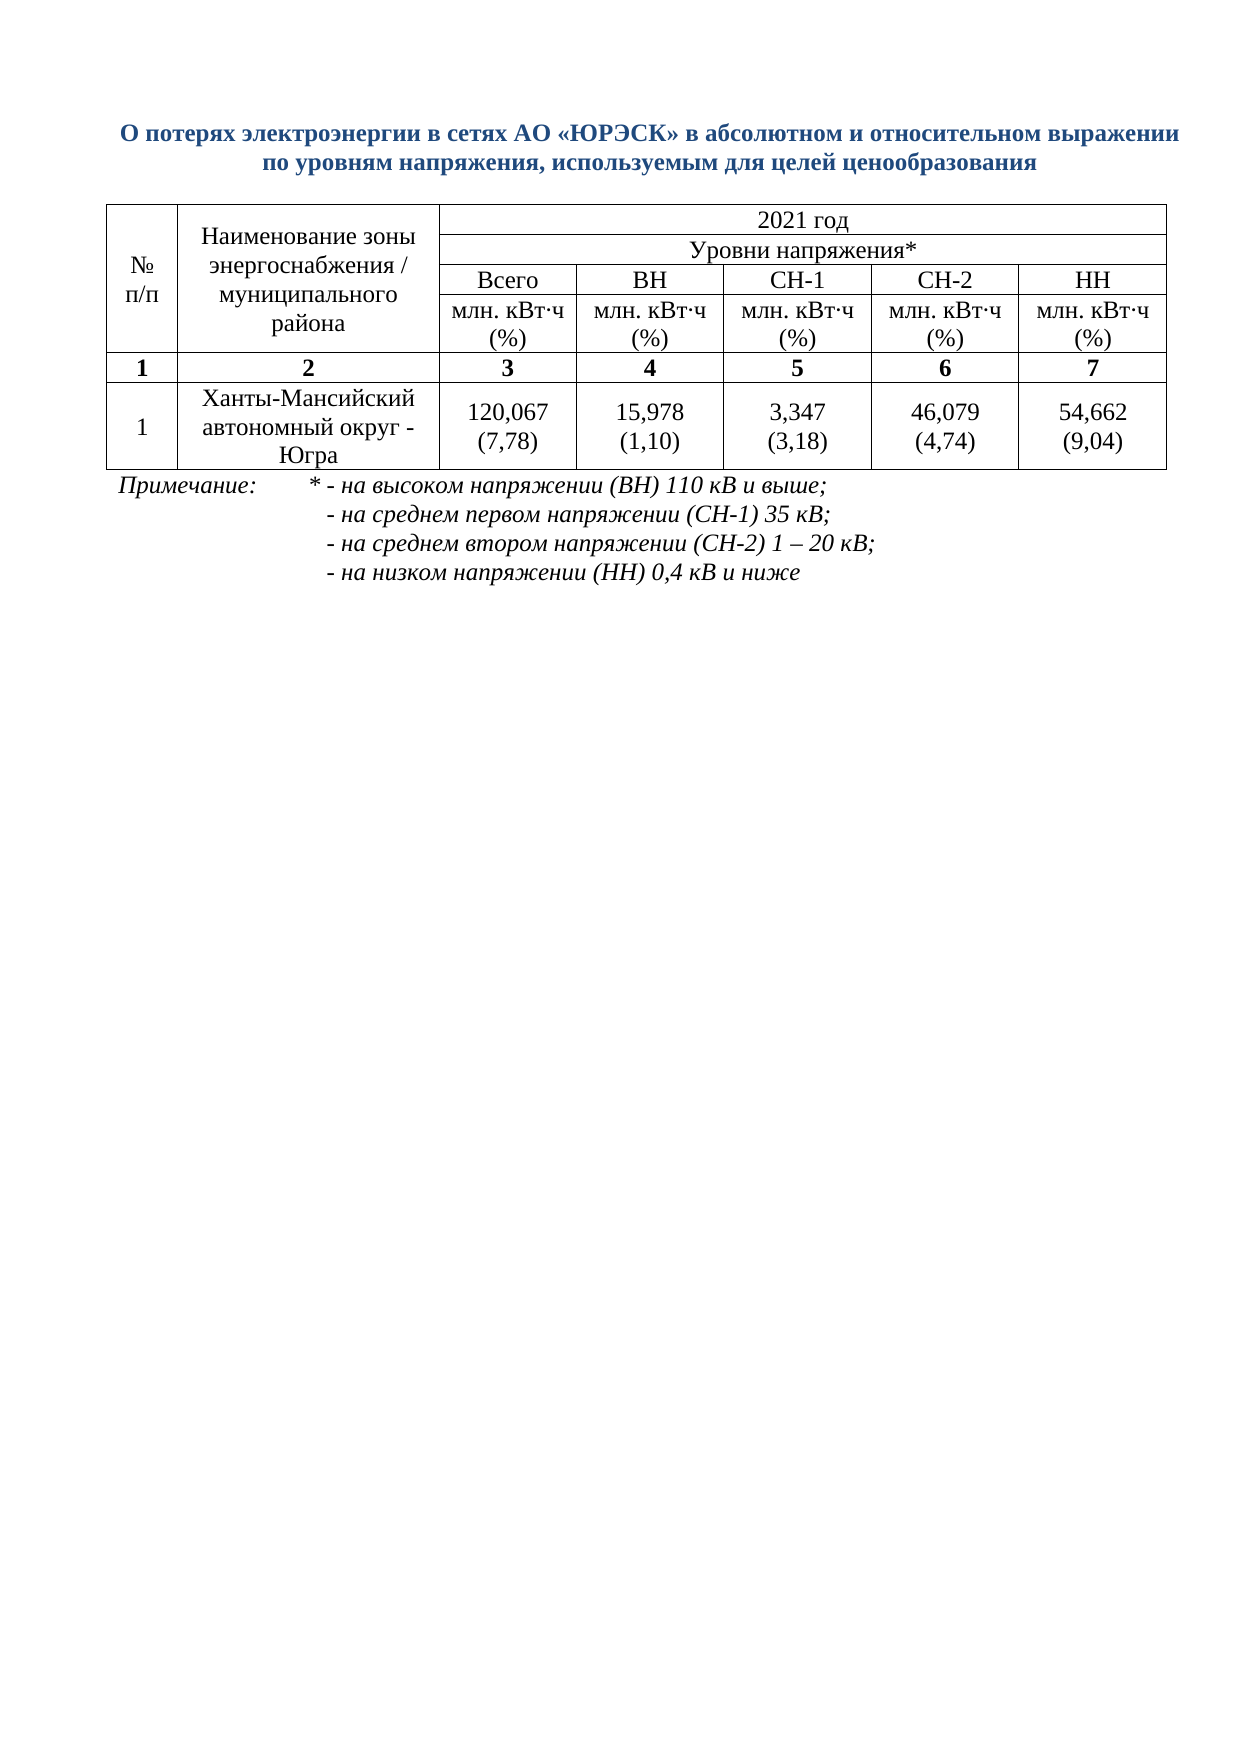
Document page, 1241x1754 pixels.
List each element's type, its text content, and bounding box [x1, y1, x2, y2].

table_cell 54,662 (9,04) [1019, 383, 1166, 469]
table_cell СН-1 [724, 265, 871, 294]
table_cell 1 [107, 353, 177, 382]
table_cell 3 [440, 353, 576, 382]
table_cell Уровни напряжения* [440, 235, 1166, 264]
table_cell 2 [178, 353, 439, 382]
table_cell Примечание: [107, 470, 296, 614]
table_header 2021 год [440, 205, 1166, 234]
table_header № п/п [107, 205, 177, 352]
table_cell 7 [1019, 353, 1166, 382]
table_cell НН [1019, 265, 1166, 294]
table_cell Ханты-Мансийский автономный округ - Югра [178, 383, 439, 469]
table_cell млн. кВт∙ч (%) [440, 295, 576, 352]
table_cell * - на высоком напряжении (ВН) 110 кВ и выше; - на среднем первом напряжении (СН-1) 35 кВ; - на среднем втором напряжении (СН-2) 1 – 20 кВ; - на низком напряжении (НН) 0,4 кВ и ниже [296, 470, 1167, 614]
table_cell 15,978 (1,10) [577, 383, 723, 469]
table_cell 3,347 (3,18) [724, 383, 871, 469]
table_cell млн. кВт∙ч (%) [1019, 295, 1166, 352]
text О потерях электроэнергии в сетях АО «ЮРЭСК» в абсолютном и относительном выражении по уровням напряжения, используемым для целей ценообразования [118, 118, 1181, 176]
table_cell 6 [872, 353, 1018, 382]
table_cell 5 [724, 353, 871, 382]
table_cell млн. кВт∙ч (%) [577, 295, 723, 352]
table_cell СН-2 [872, 265, 1018, 294]
table_cell млн. кВт∙ч (%) [872, 295, 1018, 352]
table_cell 4 [577, 353, 723, 382]
table_cell 46,079 (4,74) [872, 383, 1018, 469]
table_cell млн. кВт∙ч (%) [724, 295, 871, 352]
table_cell 1 [107, 383, 177, 469]
table_cell Всего [440, 265, 576, 294]
table_cell 120,067 (7,78) [440, 383, 576, 469]
table_cell ВН [577, 265, 723, 294]
table_header Наименование зоны энергоснабжения / муниципального района [178, 205, 439, 352]
